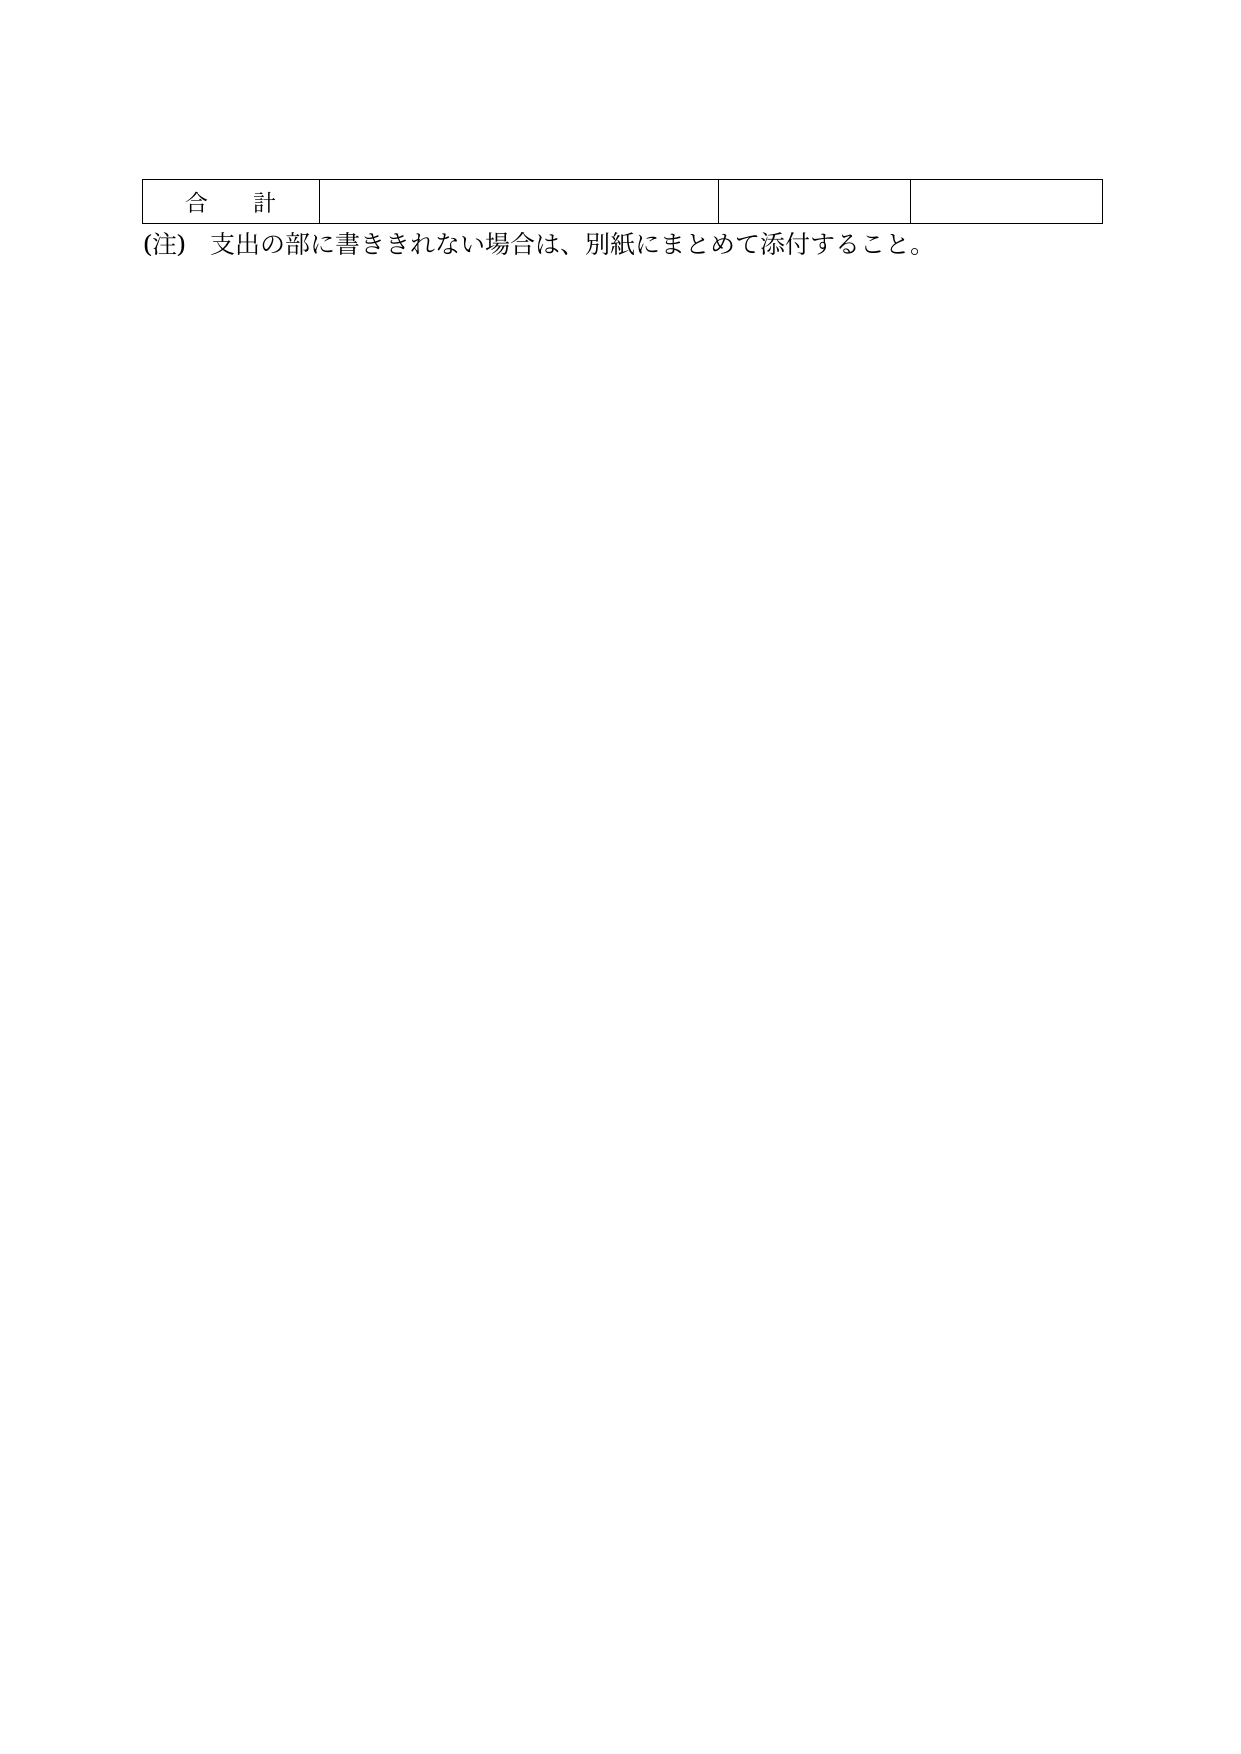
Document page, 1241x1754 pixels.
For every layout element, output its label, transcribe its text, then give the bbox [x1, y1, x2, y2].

table_cell [320, 180, 718, 223]
table_cell [719, 180, 910, 223]
table_cell 合 計 [143, 180, 319, 223]
table_cell [911, 180, 1102, 223]
text (注) 支出の部に書ききれない場合は、別紙にまとめて添付すること。 [118, 224, 1122, 260]
